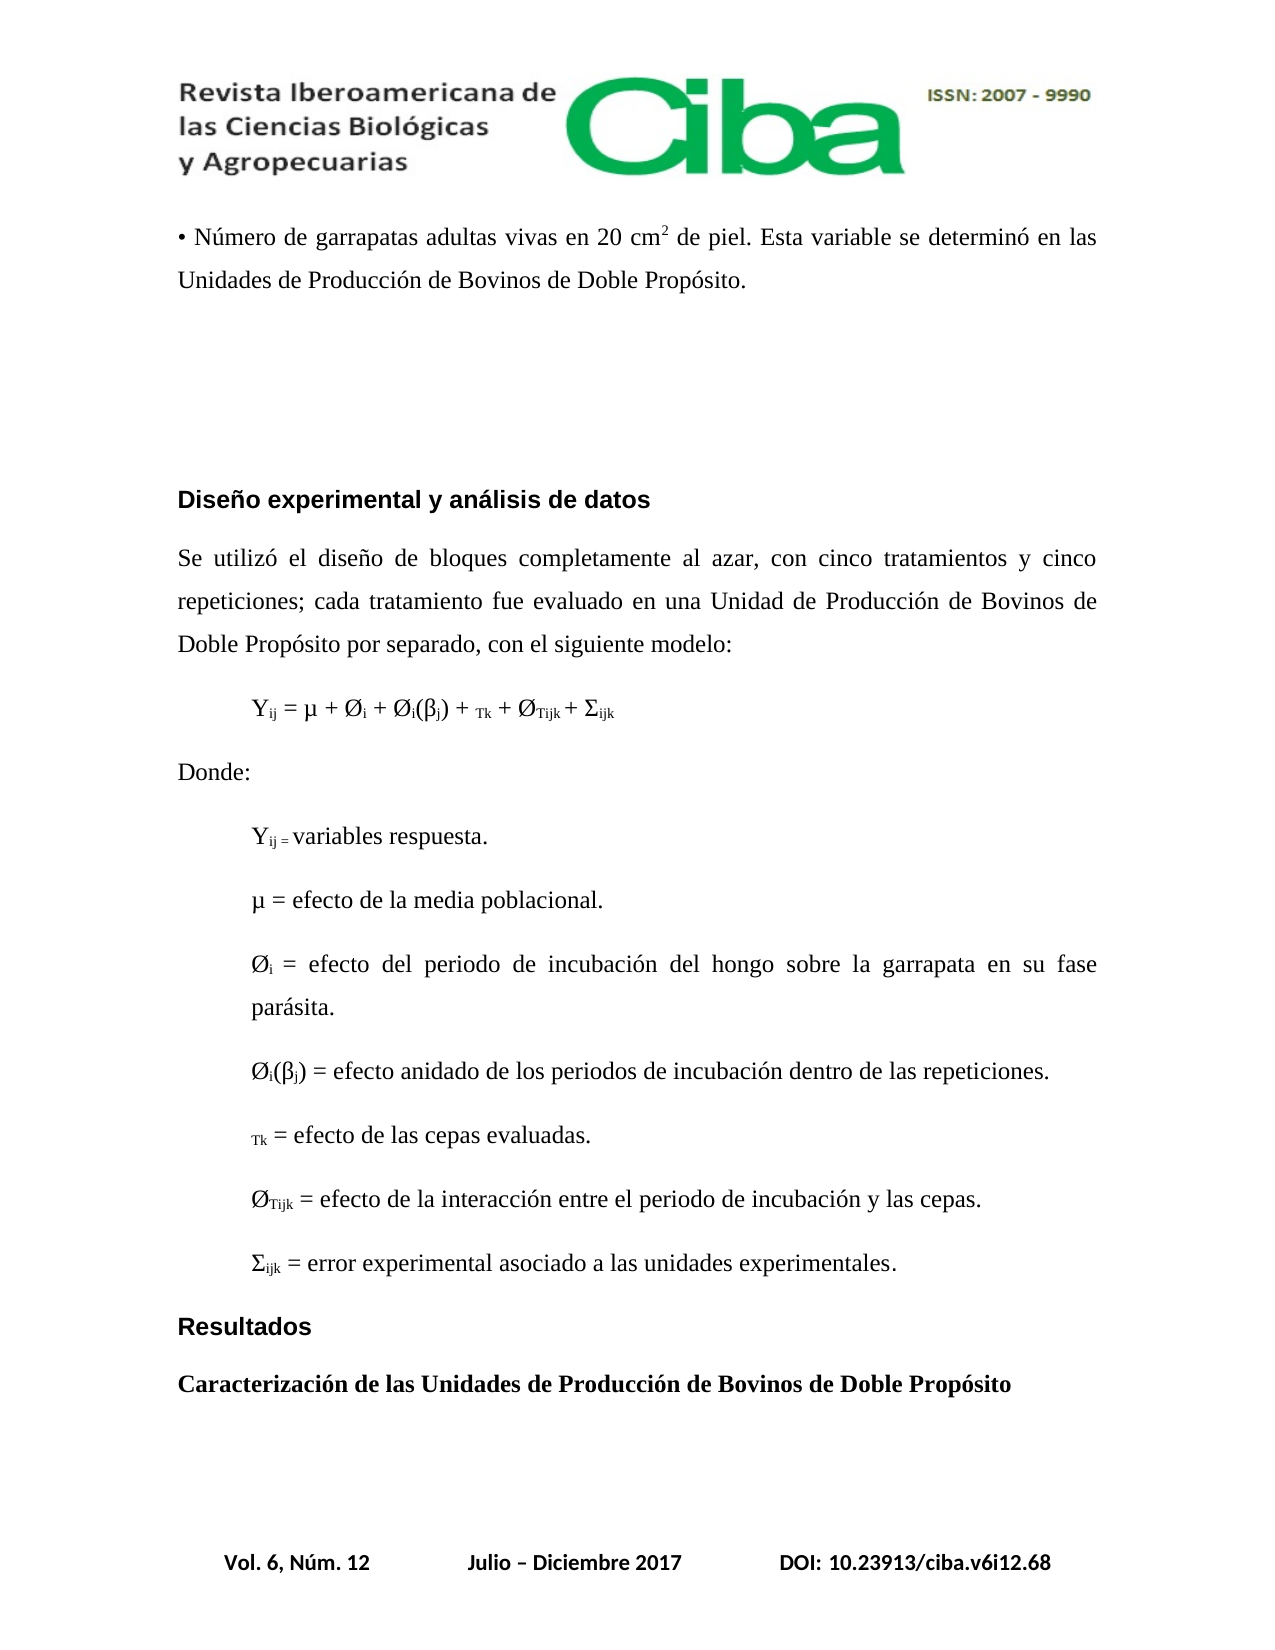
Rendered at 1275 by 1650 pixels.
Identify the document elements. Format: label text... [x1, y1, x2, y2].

text µ = efecto de la media poblacional. [251, 885, 1098, 914]
text Resultados [177, 1312, 1098, 1341]
text Yij = variables respuesta. [251, 821, 1098, 850]
text Σijk = error experimental asociado a las unidades experimentales. [251, 1248, 1098, 1277]
text Se utilizó el diseño de bloques completamente al azar, con cinco tratamientos y cinco repeticiones; cada tratamiento fue evaluado en una Unidad de Producción de Bovinos de Doble Propósito por separado, con el siguiente modelo: [177, 543, 1098, 658]
text Diseño experimental y análisis de datos [177, 485, 1098, 514]
text • Número de garrapatas adultas vivas en 20 cm2 de piel. Esta variable se determinó en las Unidades de Producción de Bovinos de Doble Propósito. [177, 222, 1098, 293]
text ØƬijk = efecto de la interacción entre el periodo de incubación y las cepas. [251, 1184, 1098, 1213]
text Donde: [177, 757, 1098, 786]
text Caracterización de las Unidades de Producción de Bovinos de Doble Propósito [177, 1369, 1098, 1398]
text Ƭk = efecto de las cepas evaluadas. [251, 1120, 1098, 1149]
picture [177, 73, 1098, 180]
text Øi(βj) = efecto anidado de los periodos de incubación dentro de las repeticiones. [251, 1056, 1098, 1085]
text Øi = efecto del periodo de incubación del hongo sobre la garrapata en su fase parásita. [251, 949, 1098, 1021]
text Yij = µ + Øi + Øi(βj) + Ƭk + ØƬijk + Σijk [251, 693, 1098, 722]
